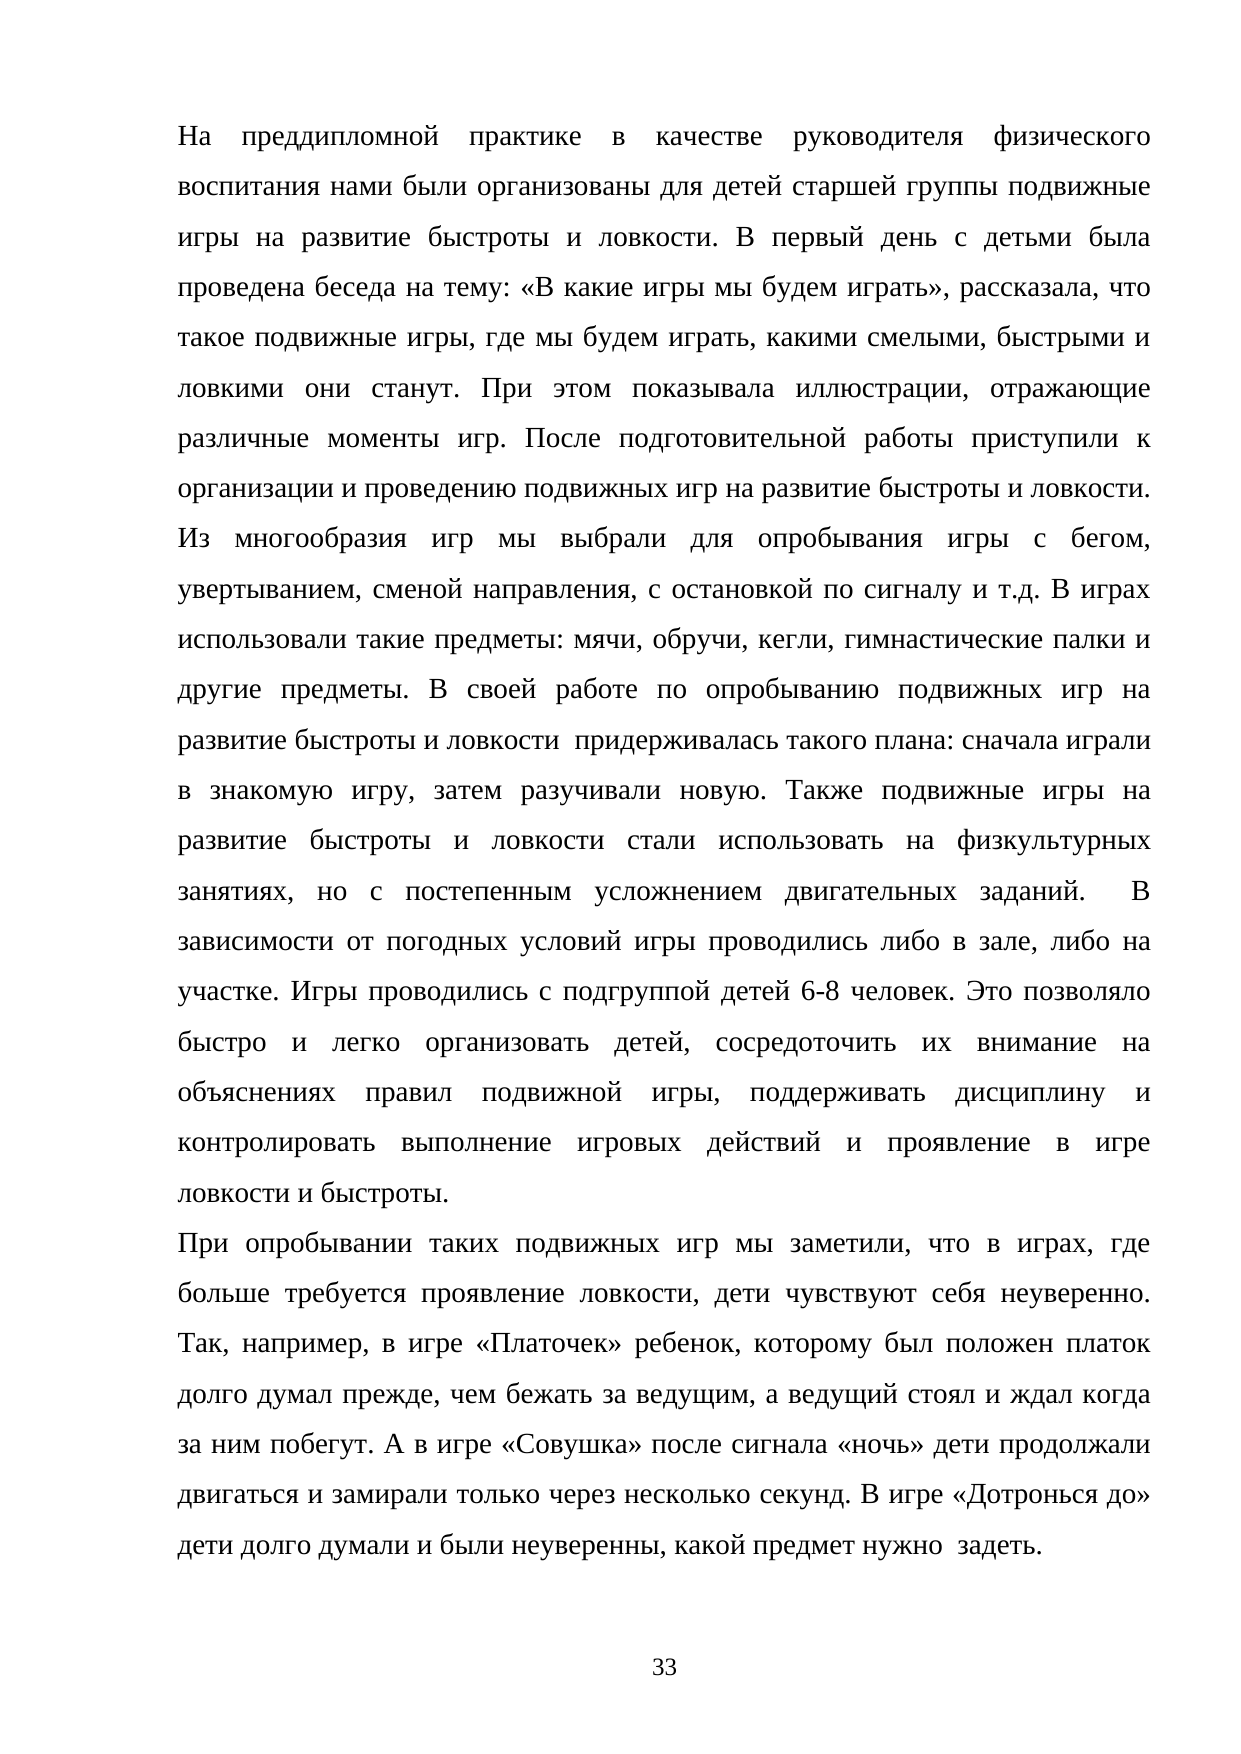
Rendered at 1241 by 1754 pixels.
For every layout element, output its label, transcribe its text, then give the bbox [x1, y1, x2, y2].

text На преддипломной практике в качестве руководителя физического воспитания нами были организованы для детей старшей группы подвижные игры на развитие быстроты и ловкости. В первый день с детьми была проведена беседа на тему: «В какие игры мы будем играть», рассказала, что такое подвижные игры, где мы будем играть, какими смелыми, быстрыми и ловкими они станут. При этом показывала иллюстрации, отражающие различные моменты игр. После подготовительной работы приступили к организации и проведению подвижных игр на развитие быстроты и ловкости. Из многообразия игр мы выбрали для опробывания игры с бегом, увертыванием, сменой направления, с остановкой по сигналу и т.д. В играх использовали такие предметы: мячи, обручи, кегли, гимнастические палки и другие предметы. В своей работе по опробыванию подвижных игр на развитие быстроты и ловкости придерживалась такого плана: сначала играли в знакомую игру, затем разучивали новую. Также подвижные игры на развитие быстроты и ловкости стали использовать на физкультурных занятиях, но с постепенным усложнением двигательных заданий. В зависимости от погодных условий игры проводились либо в зале, либо на участке. Игры проводились с подгруппой детей 6-8 человек. Это позволяло быстро и легко организовать детей, сосредоточить их внимание на объяснениях правил подвижной игры, поддерживать дисциплину и контролировать выполнение игровых действий и проявление в игре ловкости и быстроты. [177, 118, 1152, 1208]
text При опробывании таких подвижных игр мы заметили, что в играх, где больше требуется проявление ловкости, дети чувствуют себя неуверенно. Так, например, в игре «Платочек» ребенок, которому был положен платок долго думал прежде, чем бежать за ведущим, а ведущий стоял и ждал когда за ним побегут. А в игре «Совушка» после сигнала «ночь» дети продолжали двигаться и замирали только через несколько секунд. В игре «Дотронься до» дети долго думали и были неуверенны, какой предмет нужно задеть. [177, 1225, 1152, 1560]
